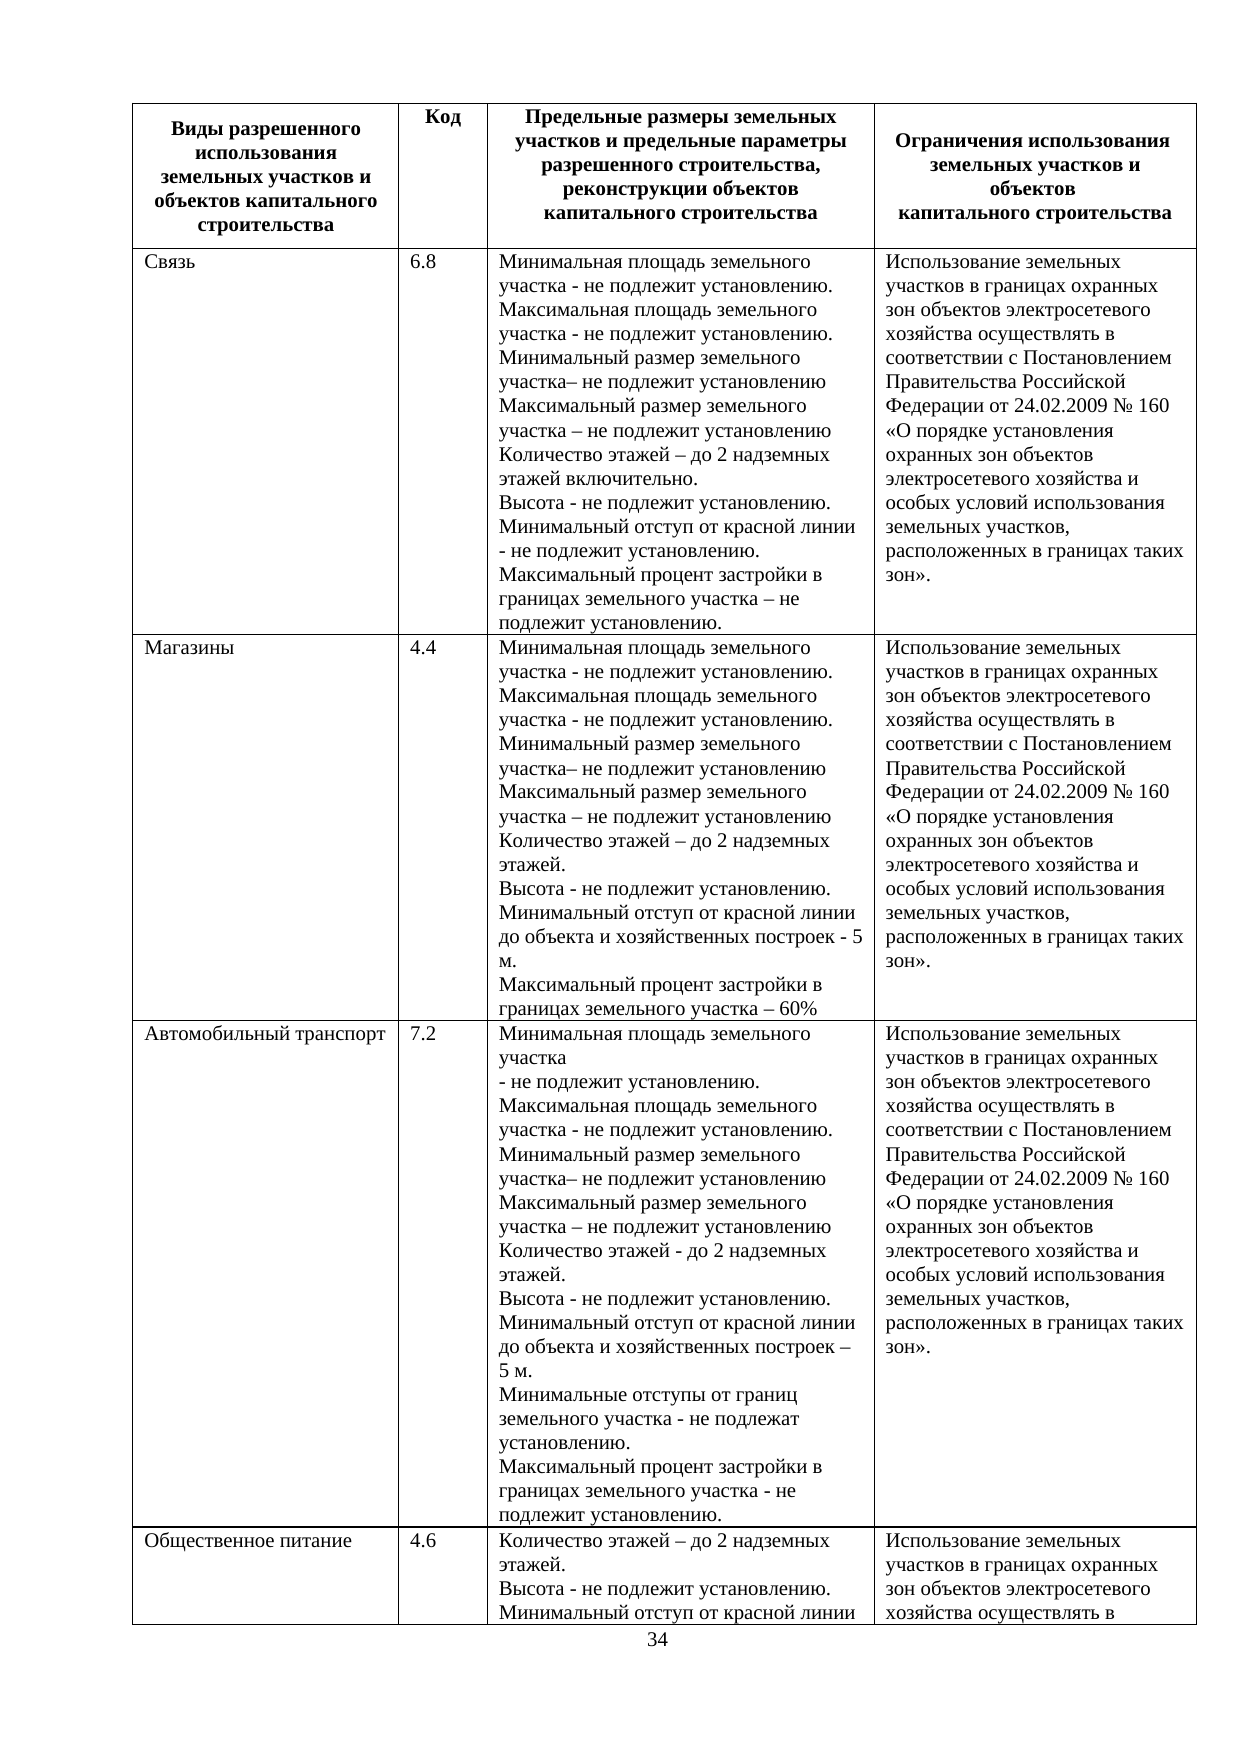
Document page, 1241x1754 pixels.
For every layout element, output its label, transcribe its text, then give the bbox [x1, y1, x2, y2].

table_cell 6.8 [399, 249, 487, 634]
table_cell 7.2 [399, 1021, 487, 1526]
table_cell Общественное питание [133, 1528, 398, 1624]
table_cell Связь [133, 249, 398, 634]
table_cell Автомобильный транспорт [133, 1021, 398, 1526]
table_header Предельные размеры земельных участков и предельные параметры разрешенного строительства, реконструкции объектов капитального строительства [488, 104, 874, 248]
table_cell Магазины [133, 635, 398, 1020]
table_cell 4.4 [399, 635, 487, 1020]
table_cell 4.6 [399, 1528, 487, 1624]
table_cell Минимальная площадь земельного участка - не подлежит установлению. Максимальная площадь земельного участка - не подлежит установлению. Минимальный размер земельного участка– не подлежит установлению Максимальный размер земельного участка – не подлежит установлению Количество этажей - до 2 надземных этажей. Высота - не подлежит установлению. Минимальный отступ от красной линии до объекта и хозяйственных построек – 5 м. Минимальные отступы от границ земельного участка - не подлежат установлению. Максимальный процент застройки в границах земельного участка - не подлежит установлению. [488, 1021, 874, 1526]
table_header Виды разрешенного использования земельных участков и объектов капитального строительства [133, 104, 398, 248]
table_cell Минимальная площадь земельного участка - не подлежит установлению. Максимальная площадь земельного участка - не подлежит установлению. Минимальный размер земельного участка– не подлежит установлению Максимальный размер земельного участка – не подлежит установлению Количество этажей – до 2 надземных этажей. Высота - не подлежит установлению. Минимальный отступ от красной линии до объекта и хозяйственных построек - 5 м. Максимальный процент застройки в границах земельного участка – 60% [488, 635, 874, 1020]
table_header Код [399, 104, 487, 248]
table_header Ограничения использования земельных участков и объектов капитального строительства [875, 104, 1196, 248]
